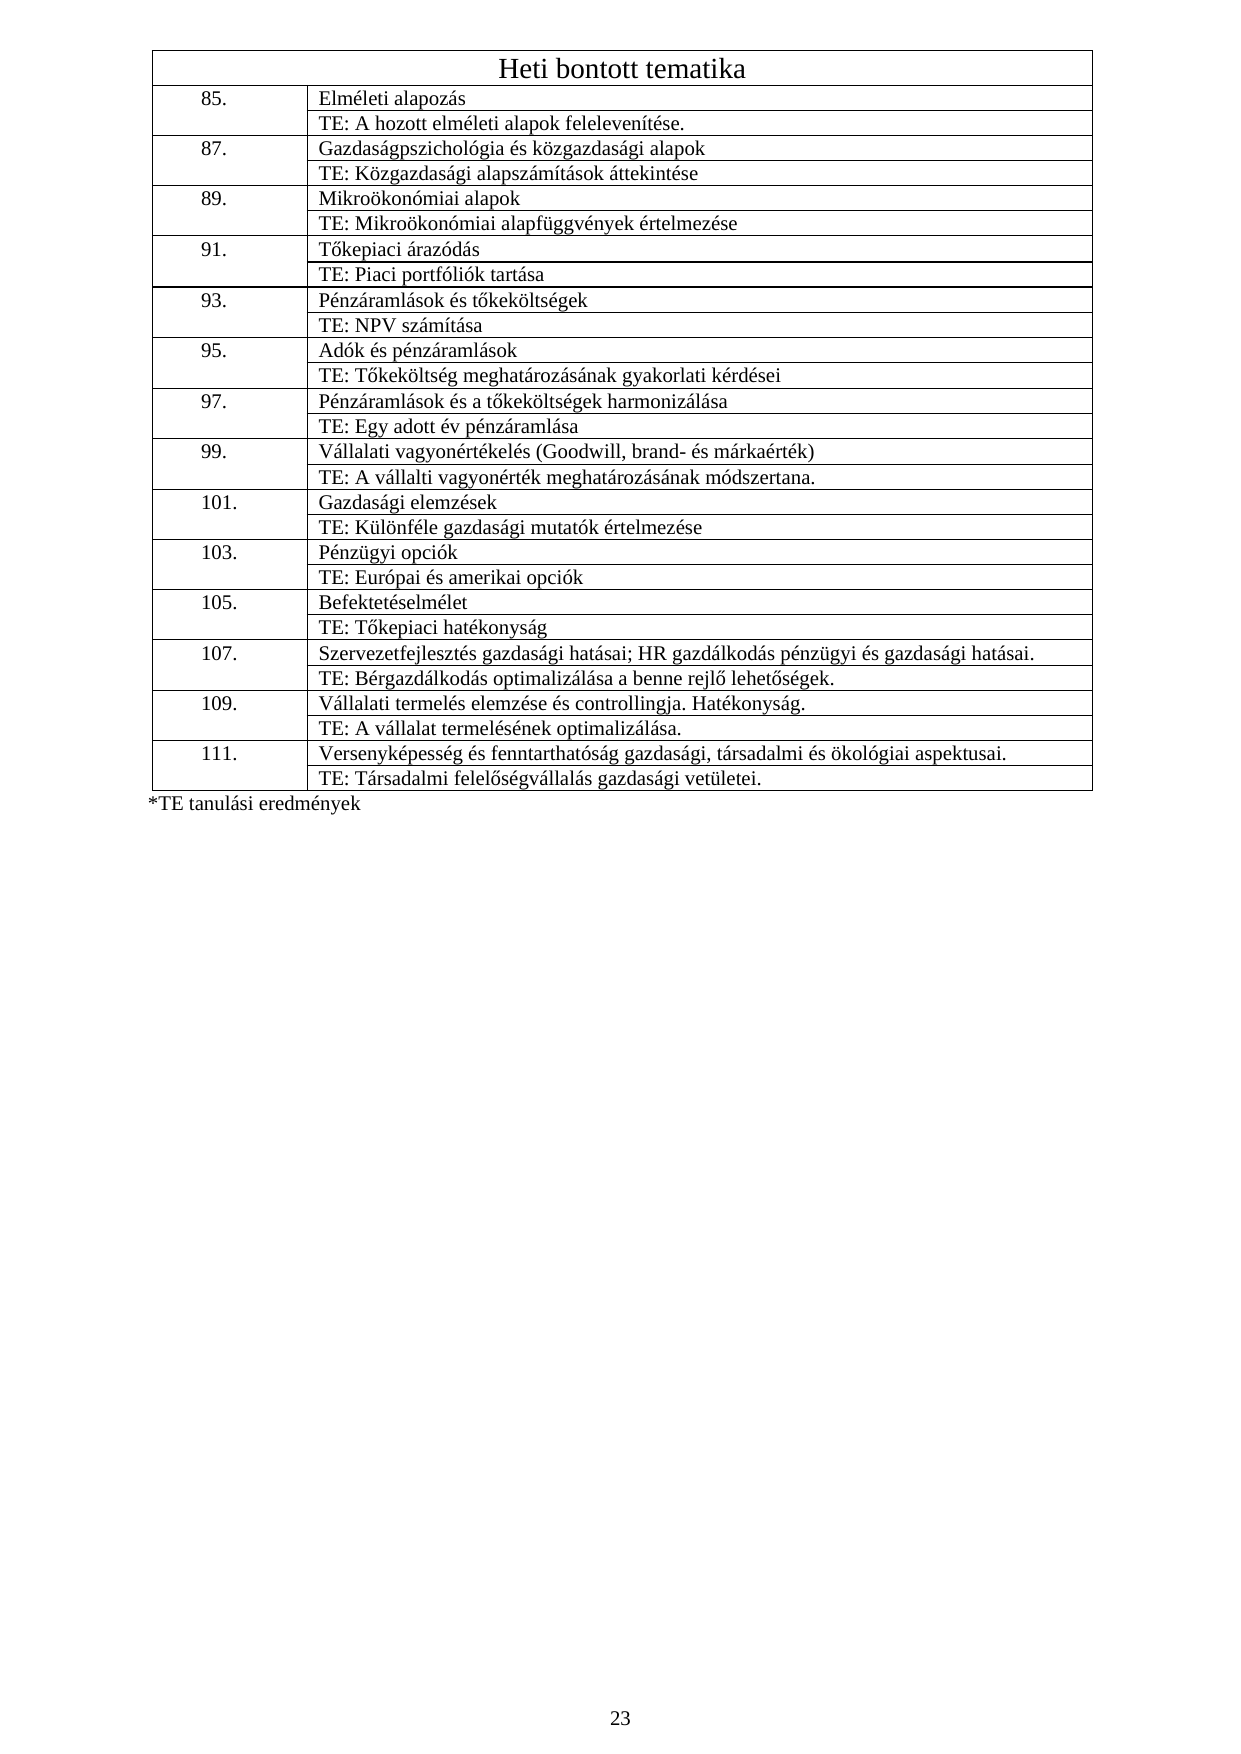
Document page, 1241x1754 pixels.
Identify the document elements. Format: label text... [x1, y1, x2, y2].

table_cell [153, 288, 307, 337]
table_cell [153, 640, 307, 689]
table_cell Szervezetfejlesztés gazdasági hatásai; HR gazdálkodás pénzügyi és gazdasági hatásai. [308, 640, 1092, 664]
table_cell TE: Egy adott év pénzáramlása [308, 414, 1092, 438]
table_cell TE: A hozott elméleti alapok felelevenítése. [308, 111, 1092, 135]
table_cell Vállalati vagyonértékelés (Goodwill, brand- és márkaérték) [308, 439, 1092, 464]
table_cell Pénzügyi opciók [308, 540, 1092, 564]
table_cell TE: NPV számítása [308, 313, 1092, 337]
table_cell Pénzáramlások és a tőkeköltségek harmonizálása [308, 389, 1092, 413]
table_cell Mikroökonómiai alapok [308, 186, 1092, 210]
table_cell TE: Társadalmi felelőségvállalás gazdasági vetületei. [308, 766, 1092, 790]
table_cell TE: Piaci portfóliók tartása [308, 263, 1092, 286]
table_cell Gazdasági elemzések [308, 490, 1092, 514]
table_cell [153, 186, 307, 235]
table_cell Befektetéselmélet [308, 590, 1092, 614]
table_cell [153, 338, 307, 388]
table_cell [153, 86, 307, 135]
table_cell TE: Tőkeköltség meghatározásának gyakorlati kérdései [308, 363, 1092, 388]
table_cell Elméleti alapozás [308, 86, 1092, 110]
table_cell TE: Bérgazdálkodás optimalizálása a benne rejlő lehetőségek. [308, 666, 1092, 689]
table_cell Adók és pénzáramlások [308, 338, 1092, 362]
table_cell [153, 136, 307, 185]
table_cell TE: Közgazdasági alapszámítások áttekintése [308, 161, 1092, 185]
table_cell Tőkepiaci árazódás [308, 236, 1092, 261]
table_cell [153, 741, 307, 790]
table_cell [153, 439, 307, 489]
table_cell Versenyképesség és fenntarthatóság gazdasági, társadalmi és ökológiai aspektusai. [308, 741, 1092, 765]
table_header Heti bontott tematika [153, 51, 1092, 85]
table_cell [153, 590, 307, 639]
table_cell [153, 691, 307, 740]
table_cell [153, 236, 307, 286]
table_cell TE: Különféle gazdasági mutatók értelmezése [308, 515, 1092, 539]
table_cell [153, 490, 307, 539]
text *TE tanulási eredmények [148, 791, 1093, 815]
table_cell Pénzáramlások és tőkeköltségek [308, 288, 1092, 312]
table_cell [153, 540, 307, 589]
table_cell TE: Tőkepiaci hatékonyság [308, 615, 1092, 639]
table_cell Gazdaságpszichológia és közgazdasági alapok [308, 136, 1092, 160]
table_cell TE: A vállalat termelésének optimalizálása. [308, 716, 1092, 740]
table_cell TE: Európai és amerikai opciók [308, 565, 1092, 589]
table_cell [153, 389, 307, 438]
table_cell TE: A vállalti vagyonérték meghatározásának módszertana. [308, 465, 1092, 489]
table_cell Vállalati termelés elemzése és controllingja. Hatékonyság. [308, 691, 1092, 715]
table_cell TE: Mikroökonómiai alapfüggvények értelmezése [308, 211, 1092, 235]
